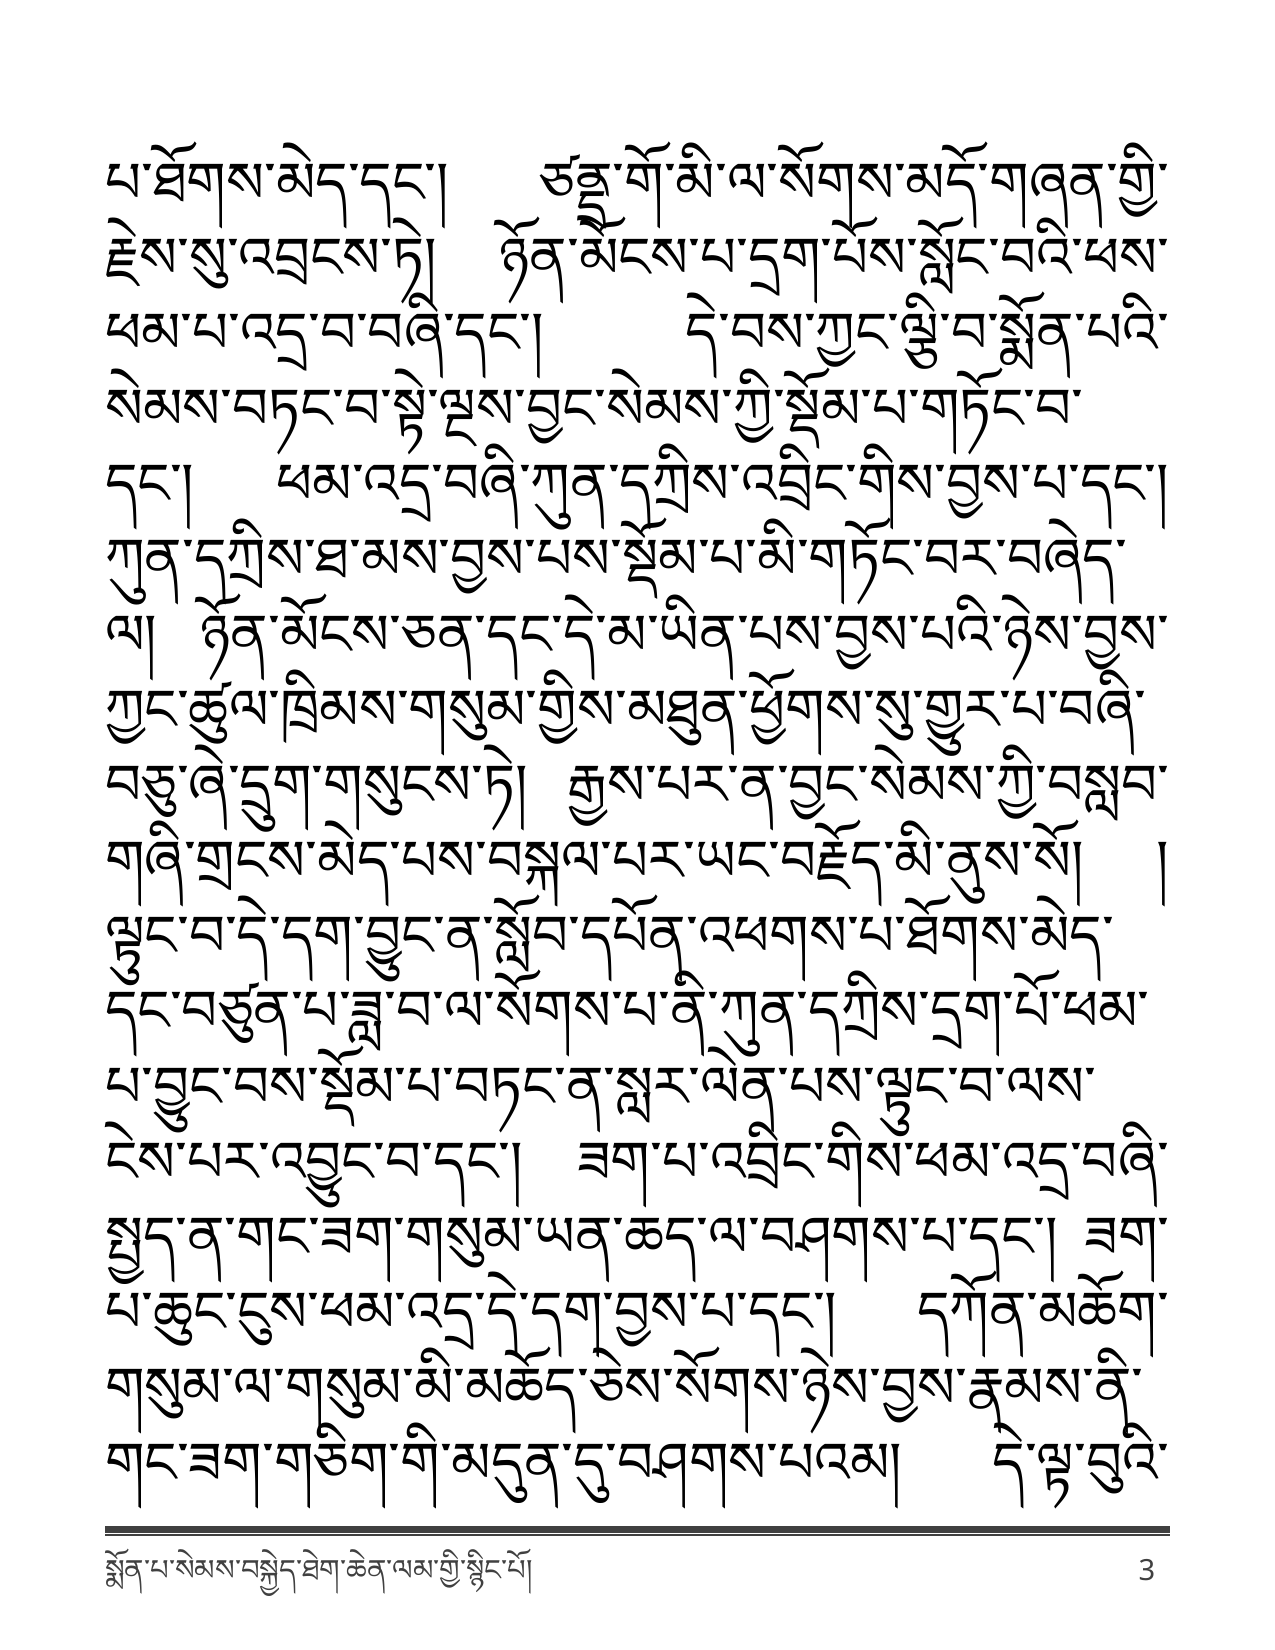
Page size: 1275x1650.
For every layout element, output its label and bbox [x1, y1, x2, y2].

text [105, 150, 1170, 1496]
